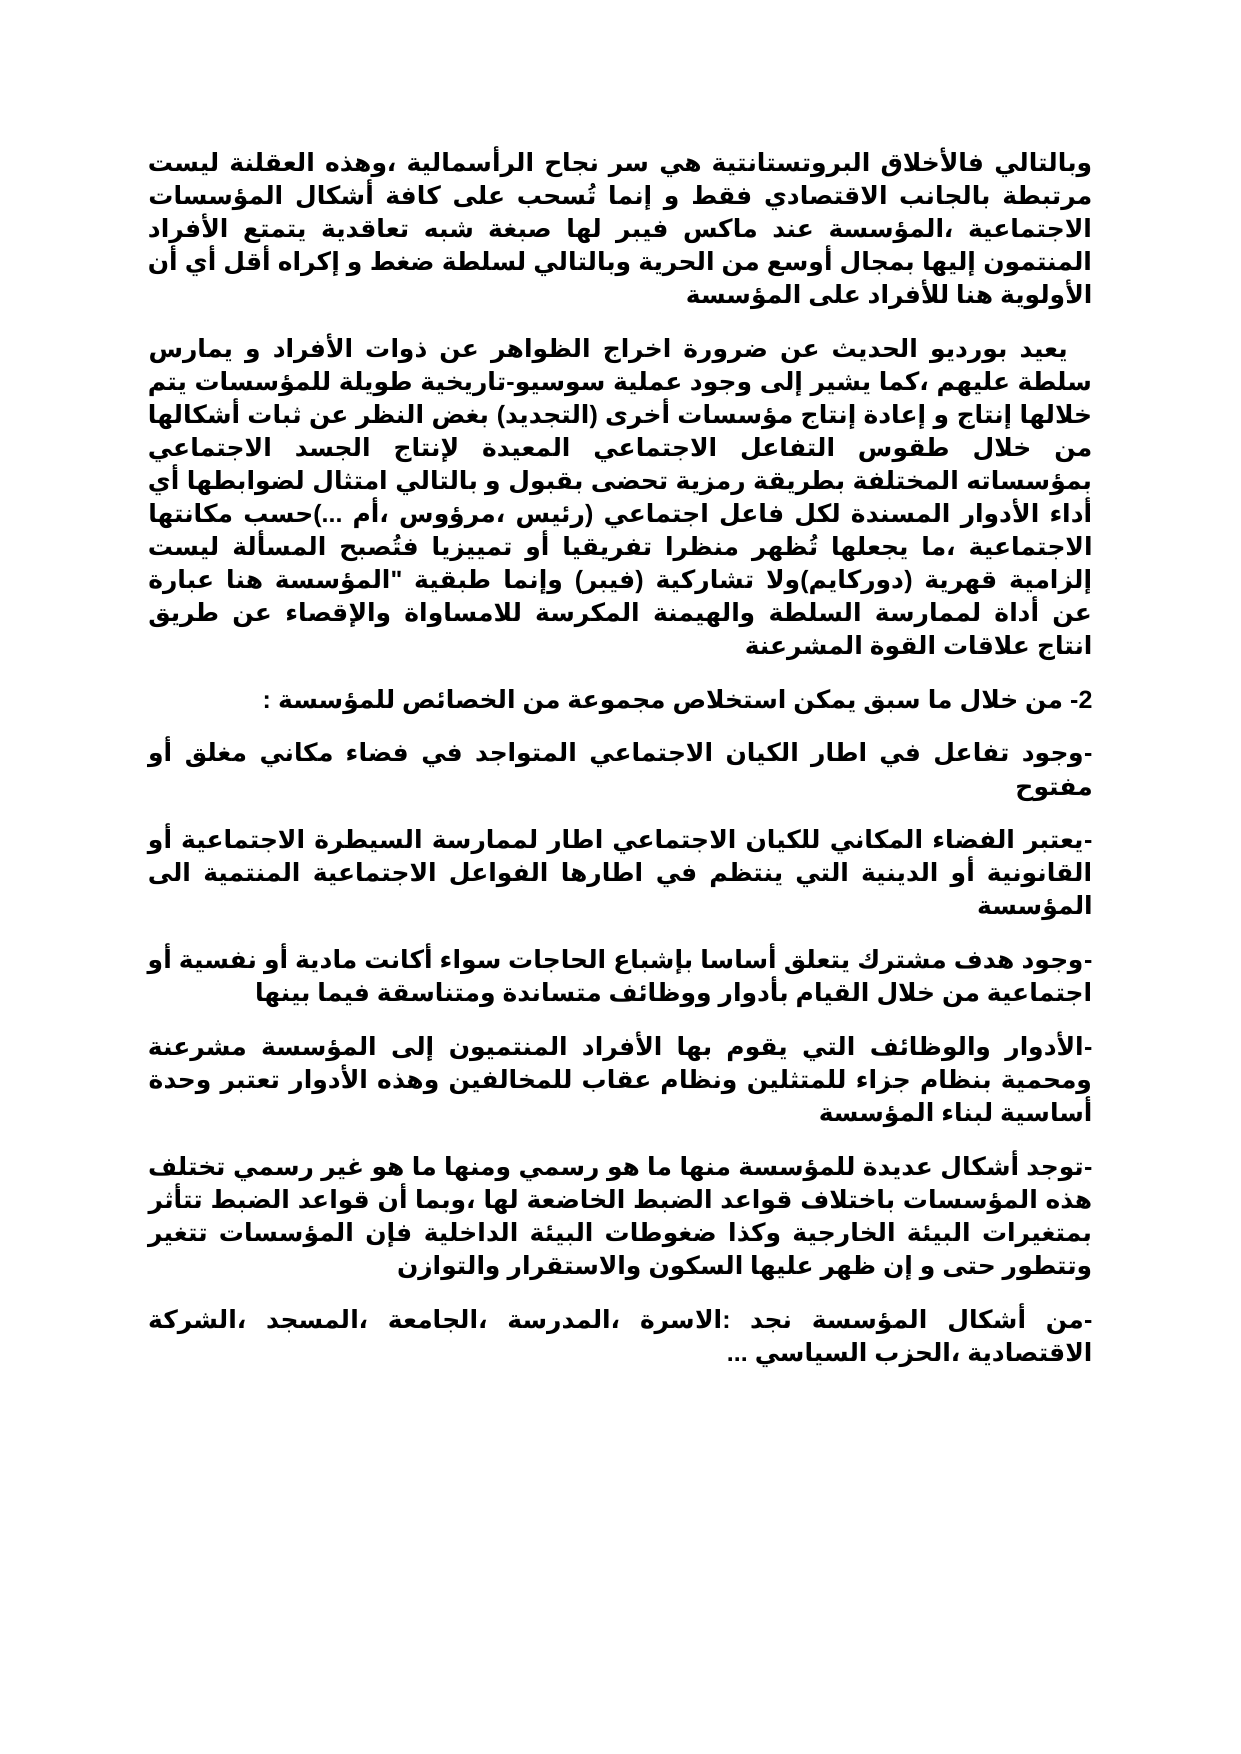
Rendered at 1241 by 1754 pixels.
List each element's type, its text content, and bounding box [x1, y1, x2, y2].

text -من أشكال المؤسسة نجد :الاسرة ،المدرسة ،الجامعة ،المسجد ،الشركة الاقتصادية ،الحزب السياسي ... [148, 1305, 1093, 1367]
text -توجد أشكال عديدة للمؤسسة منها ما هو رسمي ومنها ما هو غير رسمي تختلف هذه المؤسسات باختلاف قواعد الضبط الخاضعة لها ،وبما أن قواعد الضبط تتأثر بمتغيرات البيئة الخارجية وكذا ضغوطات البيئة الداخلية فإن المؤسسات تتغير وتتطور حتى و إن ظهر عليها السكون والاستقرار والتوازن [148, 1152, 1093, 1280]
text -يعتبر الفضاء المكاني للكيان الاجتماعي اطار لممارسة السيطرة الاجتماعية أو القانونية أو الدينية التي ينتظم في اطارها الفواعل الاجتماعية المنتمية الى المؤسسة [148, 825, 1093, 920]
text -الأدوار والوظائف التي يقوم بها الأفراد المنتميون إلى المؤسسة مشرعنة ومحمية بنظام جزاء للمتثلين ونظام عقاب للمخالفين وهذه الأدوار تعتبر وحدة أساسية لبناء المؤسسة [148, 1032, 1093, 1127]
text 2- من خلال ما سبق يمكن استخلاص مجموعة من الخصائص للمؤسسة : [148, 684, 1093, 713]
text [148, 148, 1093, 308]
text يعيد بورديو الحديث عن ضرورة اخراج الظواهر عن ذوات الأفراد و يمارس سلطة عليهم ،كما يشير إلى وجود عملية سوسيو-تاريخية طويلة للمؤسسات يتم خلالها إنتاج و إعادة إنتاج مؤسسات أخرى (التجديد) بغض النظر عن ثبات أشكالها من خلال طقوس التفاعل الاجتماعي المعيدة لإنتاج الجسد الاجتماعي بمؤسساته المختلفة بطريقة رمزية تحضى بقبول و بالتالي امتثال لضوابطها أي أداء الأدوار المسندة لكل فاعل اجتماعي (رئيس ،مرؤوس ،أم ...)حسب مكانتها الاجتماعية ،ما يجعلها تُظهر منظرا تفريقيا أو تمييزيا فتُصبح المسألة ليست إلزامية قهرية (دوركايم)ولا تشاركية (فيبر) وإنما طبقية "المؤسسة هنا عبارة عن أداة لممارسة السلطة والهيمنة المكرسة للامساواة والإقصاء عن طريق انتاج علاقات القوة المشرعنة [148, 333, 1093, 659]
text -وجود تفاعل في اطار الكيان الاجتماعي المتواجد في فضاء مكاني مغلق أو مفتوح [148, 738, 1093, 800]
text -وجود هدف مشترك يتعلق أساسا بإشباع الحاجات سواء أكانت مادية أو نفسية أو اجتماعية من خلال القيام بأدوار ووظائف متساندة ومتناسقة فيما بينها [148, 945, 1093, 1007]
